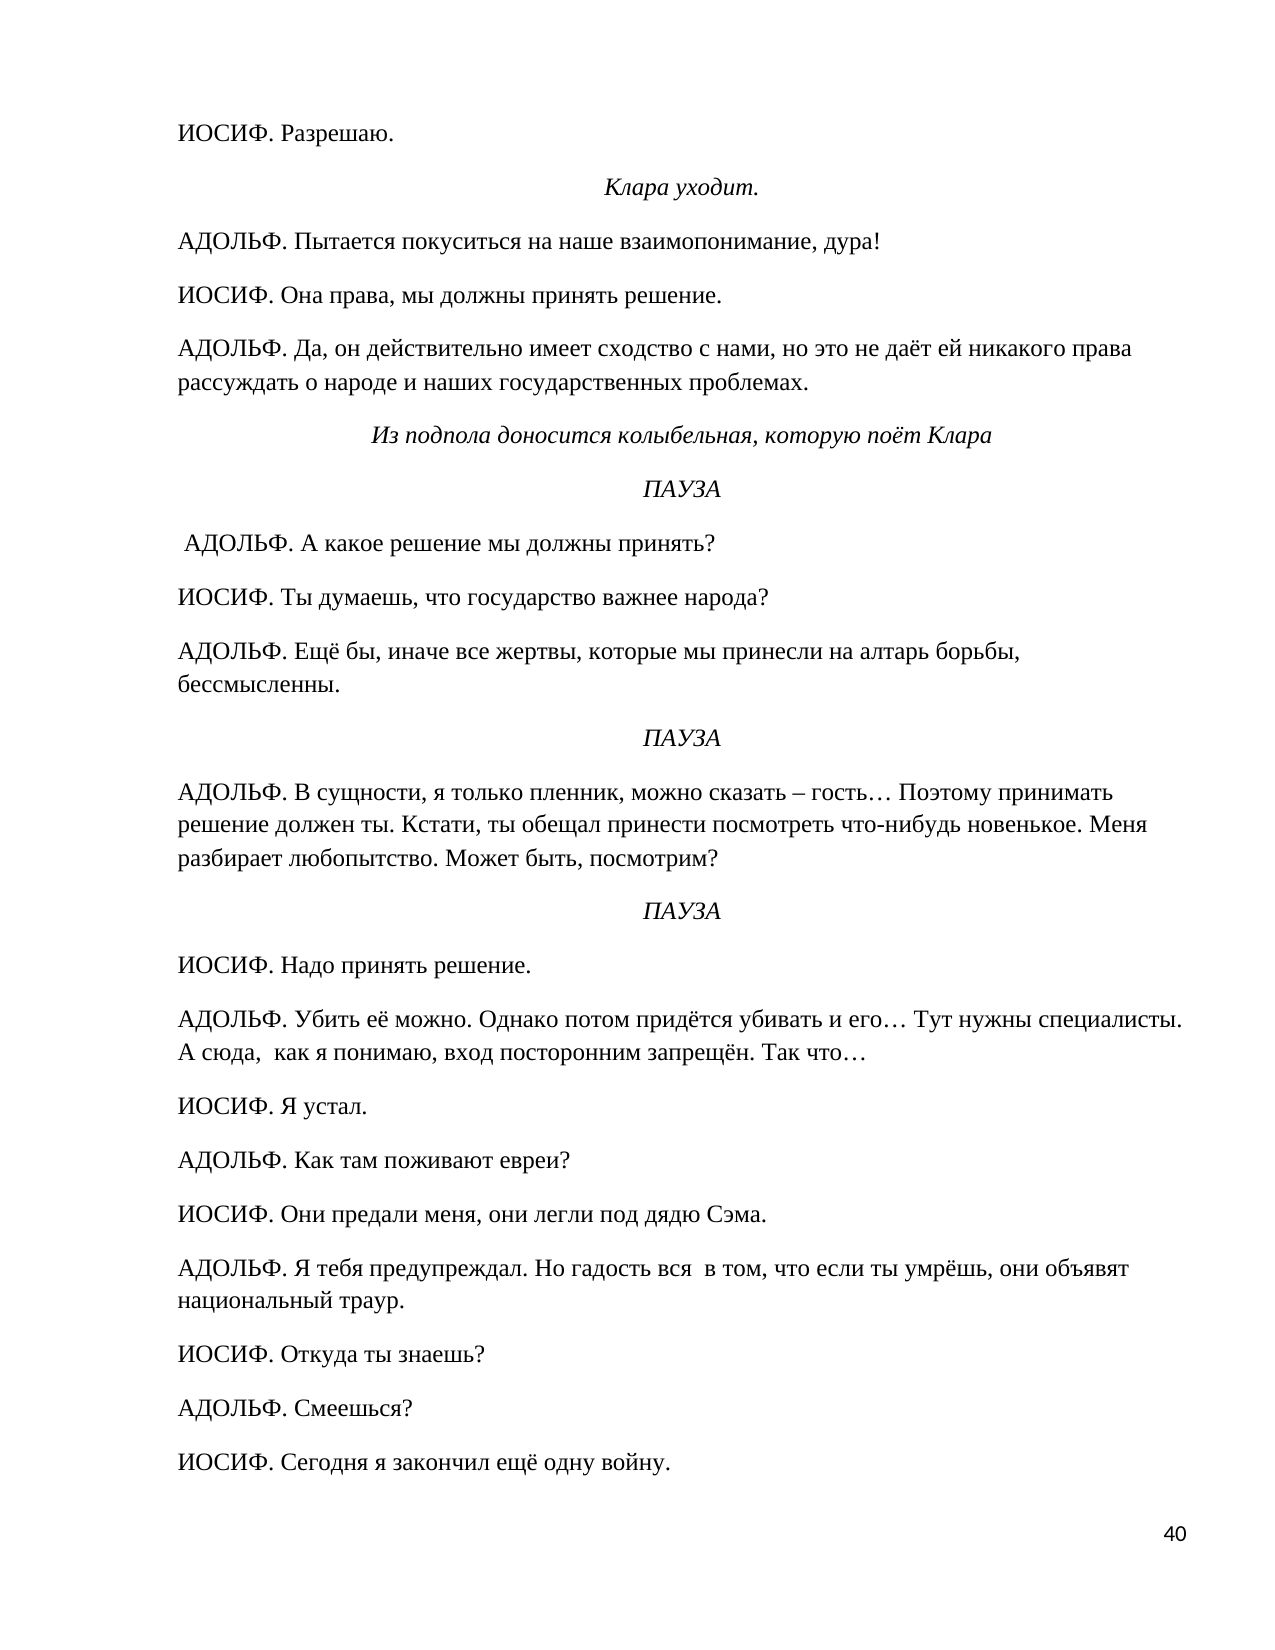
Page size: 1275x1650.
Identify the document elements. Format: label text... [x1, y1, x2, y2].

text АДОЛЬФ. Смеешься? [177, 1393, 1186, 1422]
text ПАУЗА [177, 474, 1186, 503]
text ПАУЗА [177, 896, 1186, 925]
text АДОЛЬФ. Пытается покуситься на наше взаимопонимание, дура! [177, 226, 1186, 254]
text ИОСИФ. Надо принять решение. [177, 950, 1186, 979]
text ИОСИФ. Они предали меня, они легли под дядю Сэма. [177, 1199, 1186, 1227]
text Клара уходит. [177, 172, 1186, 201]
text ИОСИФ. Она права, мы должны принять решение. [177, 280, 1186, 308]
text АДОЛЬФ. Я тебя предупреждал. Но гадость вся в том, что если ты умрёшь, они объявят национальный траур. [177, 1253, 1186, 1314]
text ИОСИФ. Сегодня я закончил ещё одну войну. [177, 1447, 1186, 1476]
text АДОЛЬФ. Ещё бы, иначе все жертвы, которые мы принесли на алтарь борьбы, бессмысленны. [177, 636, 1186, 698]
text АДОЛЬФ. Убить её можно. Однако потом придётся убивать и его… Тут нужны специалисты. А сюда, как я понимаю, вход посторонним запрещён. Так что… [177, 1004, 1186, 1066]
text ПАУЗА [177, 723, 1186, 751]
text ИОСИФ. Откуда ты знаешь? [177, 1339, 1186, 1368]
text АДОЛЬФ. В сущности, я только пленник, можно сказать – гость… Поэтому принимать решение должен ты. Кстати, ты обещал принести посмотреть что-нибудь новенькое. Меня разбирает любопытство. Может быть, посмотрим? [177, 777, 1186, 871]
text АДОЛЬФ. Да, он действительно имеет сходство с нами, но это не даёт ей никакого права рассуждать о народе и наших государственных проблемах. [177, 333, 1186, 395]
text АДОЛЬФ. А какое решение мы должны принять? [177, 528, 1186, 557]
text АДОЛЬФ. Как там поживают евреи? [177, 1145, 1186, 1174]
text ИОСИФ. Ты думаешь, что государство важнее народа? [177, 582, 1186, 611]
text ИОСИФ. Разрешаю. [177, 118, 1186, 147]
text Из подпола доносится колыбельная, которую поёт Клара [177, 420, 1186, 449]
text ИОСИФ. Я устал. [177, 1091, 1186, 1120]
